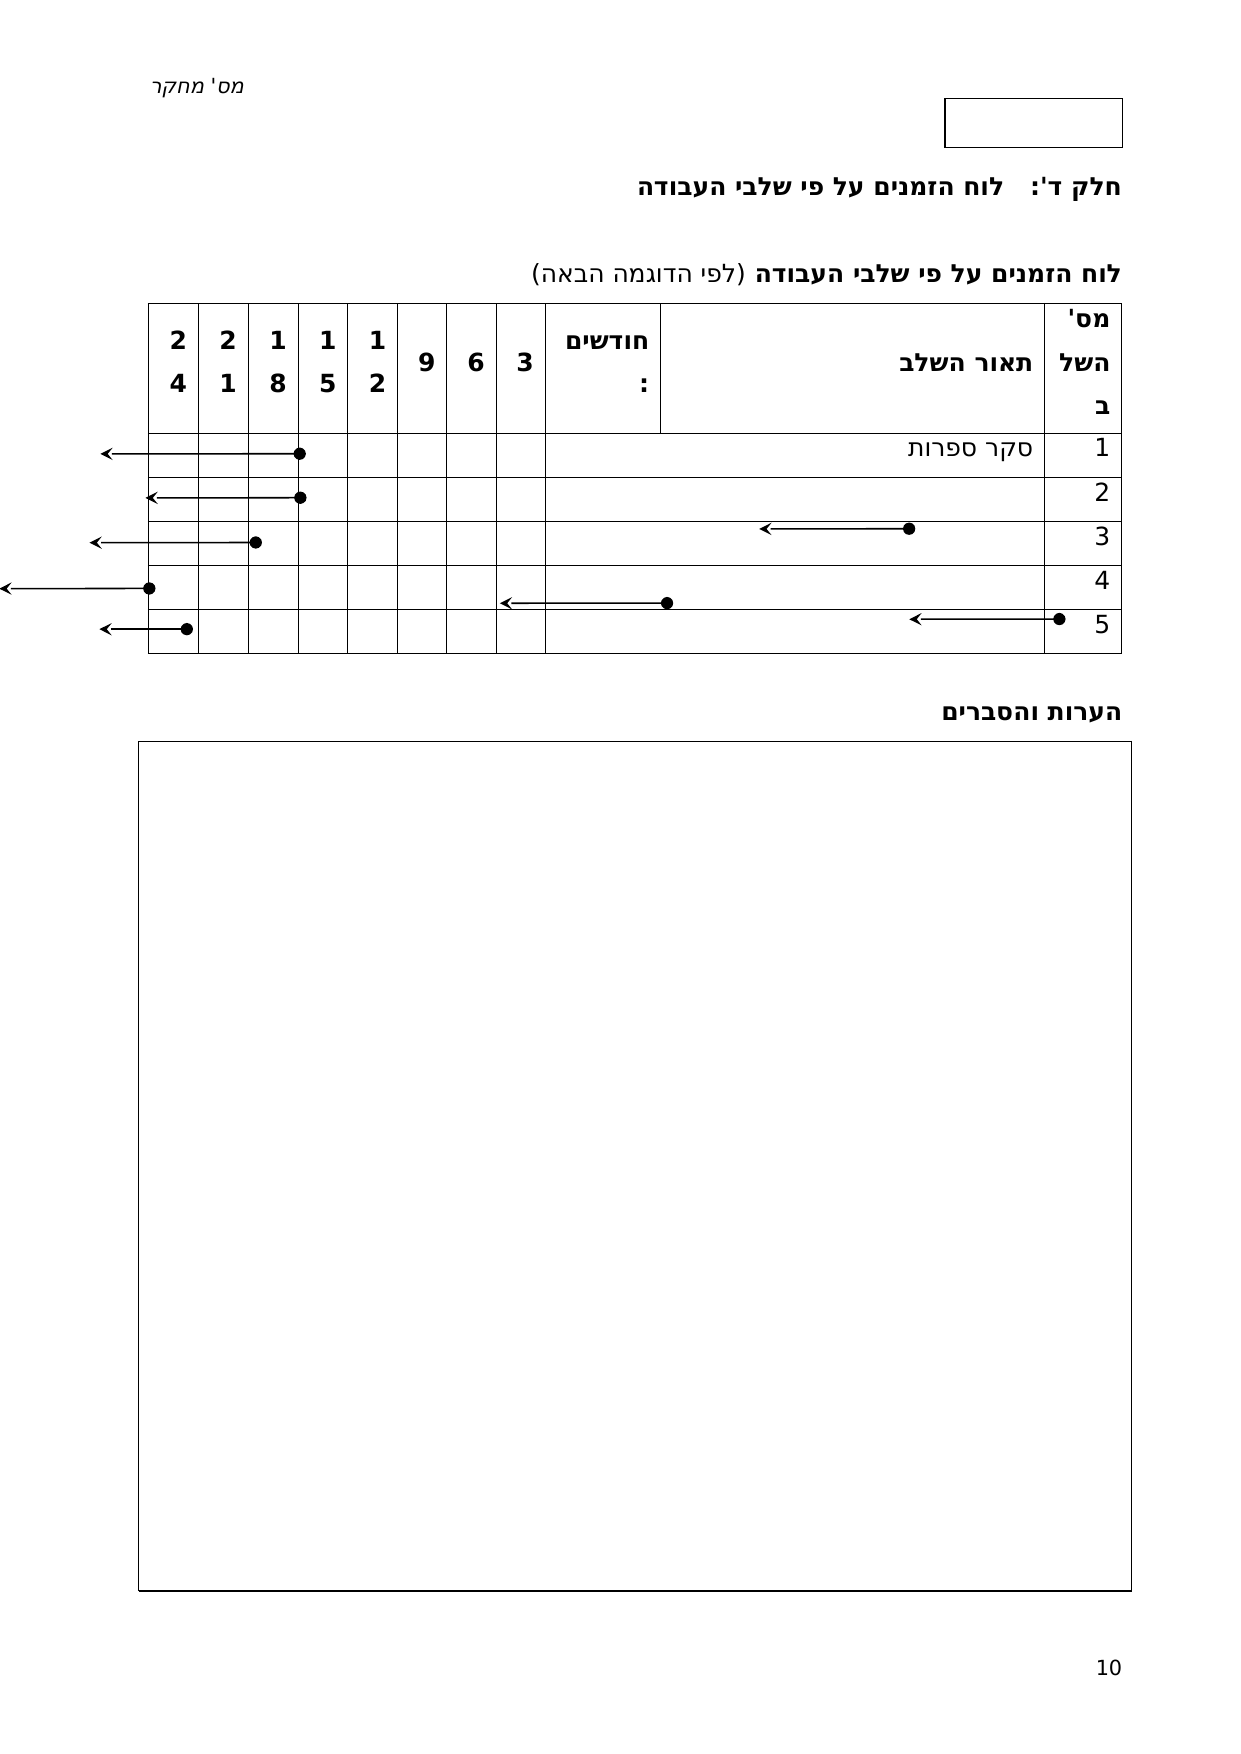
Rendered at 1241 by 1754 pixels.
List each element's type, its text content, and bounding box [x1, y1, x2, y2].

table_cell [249, 566, 298, 609]
table_cell [398, 610, 446, 653]
table_header מס' השלב [1045, 304, 1121, 433]
table_cell [199, 610, 248, 653]
table_header 24 [149, 304, 198, 433]
table_cell [199, 522, 248, 541]
table_cell [398, 566, 446, 609]
table_cell 5 [1045, 610, 1121, 653]
table_cell [299, 434, 347, 477]
table_cell [249, 478, 298, 496]
table_cell [348, 434, 397, 477]
table_cell [546, 478, 1044, 521]
table_cell [447, 610, 496, 653]
table_cell [299, 478, 347, 521]
table_cell 1 [1045, 434, 1121, 477]
table_header 12 [348, 304, 397, 433]
table_header 6 [447, 304, 496, 433]
table_cell [149, 478, 198, 521]
table_cell 3 [1045, 522, 1121, 565]
table_cell [447, 522, 496, 565]
table_cell [497, 522, 545, 565]
table_cell [546, 610, 1044, 653]
table_cell [447, 566, 496, 609]
table_cell סקר ספרות [546, 434, 1044, 477]
table_cell [149, 566, 198, 609]
table_header חודשים: [546, 304, 660, 433]
table_cell [299, 522, 347, 565]
table_cell [348, 478, 397, 521]
table_cell [249, 434, 298, 452]
table_header 3 [497, 304, 545, 433]
table_cell [199, 566, 248, 609]
table_cell [199, 455, 248, 477]
table_cell [546, 566, 1044, 609]
text הערות והסברים [148, 697, 1122, 726]
table_cell [497, 566, 545, 609]
table_cell [199, 544, 248, 565]
table_cell [249, 522, 298, 565]
table_cell [149, 455, 198, 477]
table_cell [447, 478, 496, 521]
table_cell [149, 522, 198, 541]
table_cell [497, 610, 545, 653]
table_cell 4 [1045, 566, 1121, 609]
table_cell [249, 610, 298, 653]
table_cell [348, 610, 397, 653]
table_cell [348, 522, 397, 565]
table_cell [149, 434, 198, 453]
text חלק ד': לוח הזמנים על פי שלבי העבודה [148, 172, 1122, 201]
table_cell [348, 566, 397, 609]
table_cell [546, 522, 1044, 565]
text לוח הזמנים על פי שלבי העבודה (לפי הדוגמה הבאה) [148, 259, 1122, 288]
table_header 15 [299, 304, 347, 433]
table_cell [447, 434, 496, 477]
table_cell [249, 499, 298, 521]
table_cell [398, 478, 446, 521]
table_cell [299, 566, 347, 609]
table_cell [149, 544, 198, 565]
table_cell [149, 610, 198, 653]
table_cell [199, 478, 248, 497]
table_cell [299, 610, 347, 653]
table_cell 2 [1045, 478, 1121, 521]
table_header 21 [199, 304, 248, 433]
table_cell [398, 434, 446, 477]
table_cell [199, 434, 248, 453]
table_header 9 [398, 304, 446, 433]
table_cell [199, 499, 248, 521]
table_header 18 [249, 304, 298, 433]
table_cell [249, 455, 298, 477]
table_cell [497, 434, 545, 477]
table_cell [497, 478, 545, 521]
table_cell [398, 522, 446, 565]
table_header תאור השלב [661, 304, 1044, 433]
